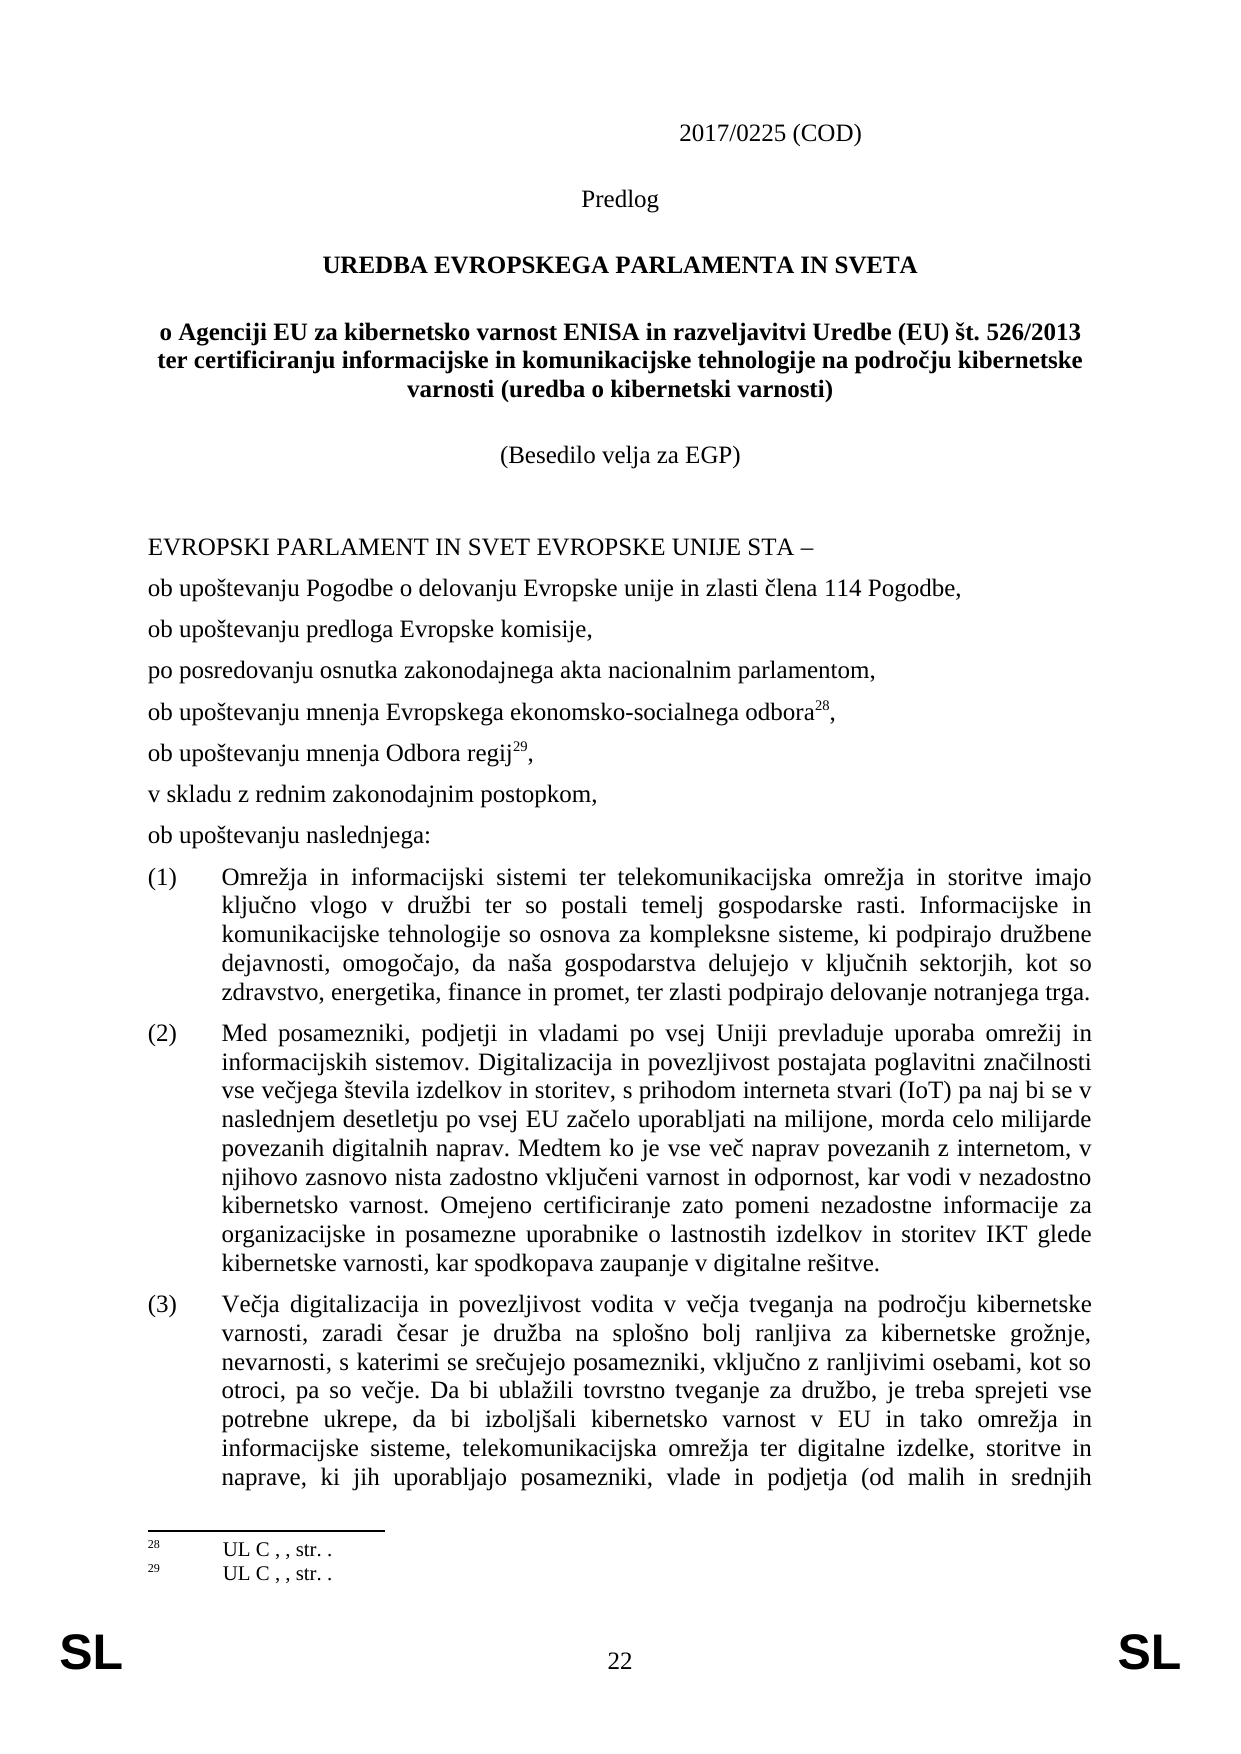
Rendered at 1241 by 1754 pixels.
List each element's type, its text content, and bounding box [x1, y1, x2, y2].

text (1) Omrežja in informacijski sistemi ter telekomunikacijska omrežja in storitve imajo ključno vlogo v družbi ter so postali temelj gospodarske rasti. Informacijske in komunikacijske tehnologije so osnova za kompleksne sisteme, ki podpirajo družbene dejavnosti, omogočajo, da naša gospodarstva delujejo v ključnih sektorjih, kot so zdravstvo, energetika, finance in promet, ter zlasti podpirajo delovanje notranjega trga. [148, 862, 1093, 1006]
text ob upoštevanju mnenja Odbora regij, [148, 738, 1093, 767]
text ob upoštevanju naslednjega: [148, 821, 1093, 849]
text ob upoštevanju Pogodbe o delovanju Evropske unije in zlasti člena 114 Pogodbe, [148, 573, 1093, 602]
text ob upoštevanju mnenja Evropskega ekonomsko-socialnega odbora, [148, 697, 1093, 726]
text UREDBA EVROPSKEGA PARLAMENTA IN SVETA [148, 251, 1093, 279]
text v skladu z rednim zakonodajnim postopkom, [148, 779, 1093, 808]
text Predlog [148, 184, 1093, 213]
text o Agenciji EU za kibernetsko varnost ENISA in razveljavitvi Uredbe (EU) št. 526/2013 ter certificiranju informacijske in komunikacijske tehnologije na področju kibernetske varnosti (uredba o kibernetski varnosti) [148, 317, 1093, 403]
text ob upoštevanju predloga Evropske komisije, [148, 614, 1093, 643]
text po posredovanju osnutka zakonodajnega akta nacionalnim parlamentom, [148, 656, 1093, 684]
text (Besedilo velja za EGP) [148, 441, 1093, 469]
text EVROPSKI PARLAMENT IN SVET EVROPSKE UNIJE STA – [148, 532, 1093, 561]
text (2) Med posamezniki, podjetji in vladami po vsej Uniji prevladuje uporaba omrežij in informacijskih sistemov. Digitalizacija in povezljivost postajata poglavitni značilnosti vse večjega števila izdelkov in storitev, s prihodom interneta stvari (IoT) pa naj bi se v naslednjem desetletju po vsej EU začelo uporabljati na milijone, morda celo milijarde povezanih digitalnih naprav. Medtem ko je vse več naprav povezanih z internetom, v njihovo zasnovo nista zadostno vključeni varnost in odpornost, kar vodi v nezadostno kibernetsko varnost. Omejeno certificiranje zato pomeni nezadostne informacije za organizacijske in posamezne uporabnike o lastnostih izdelkov in storitev IKT glede kibernetske varnosti, kar spodkopava zaupanje v digitalne rešitve. [148, 1018, 1093, 1277]
text 2017/0225 (COD) [679, 118, 1093, 147]
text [148, 1289, 1093, 1491]
